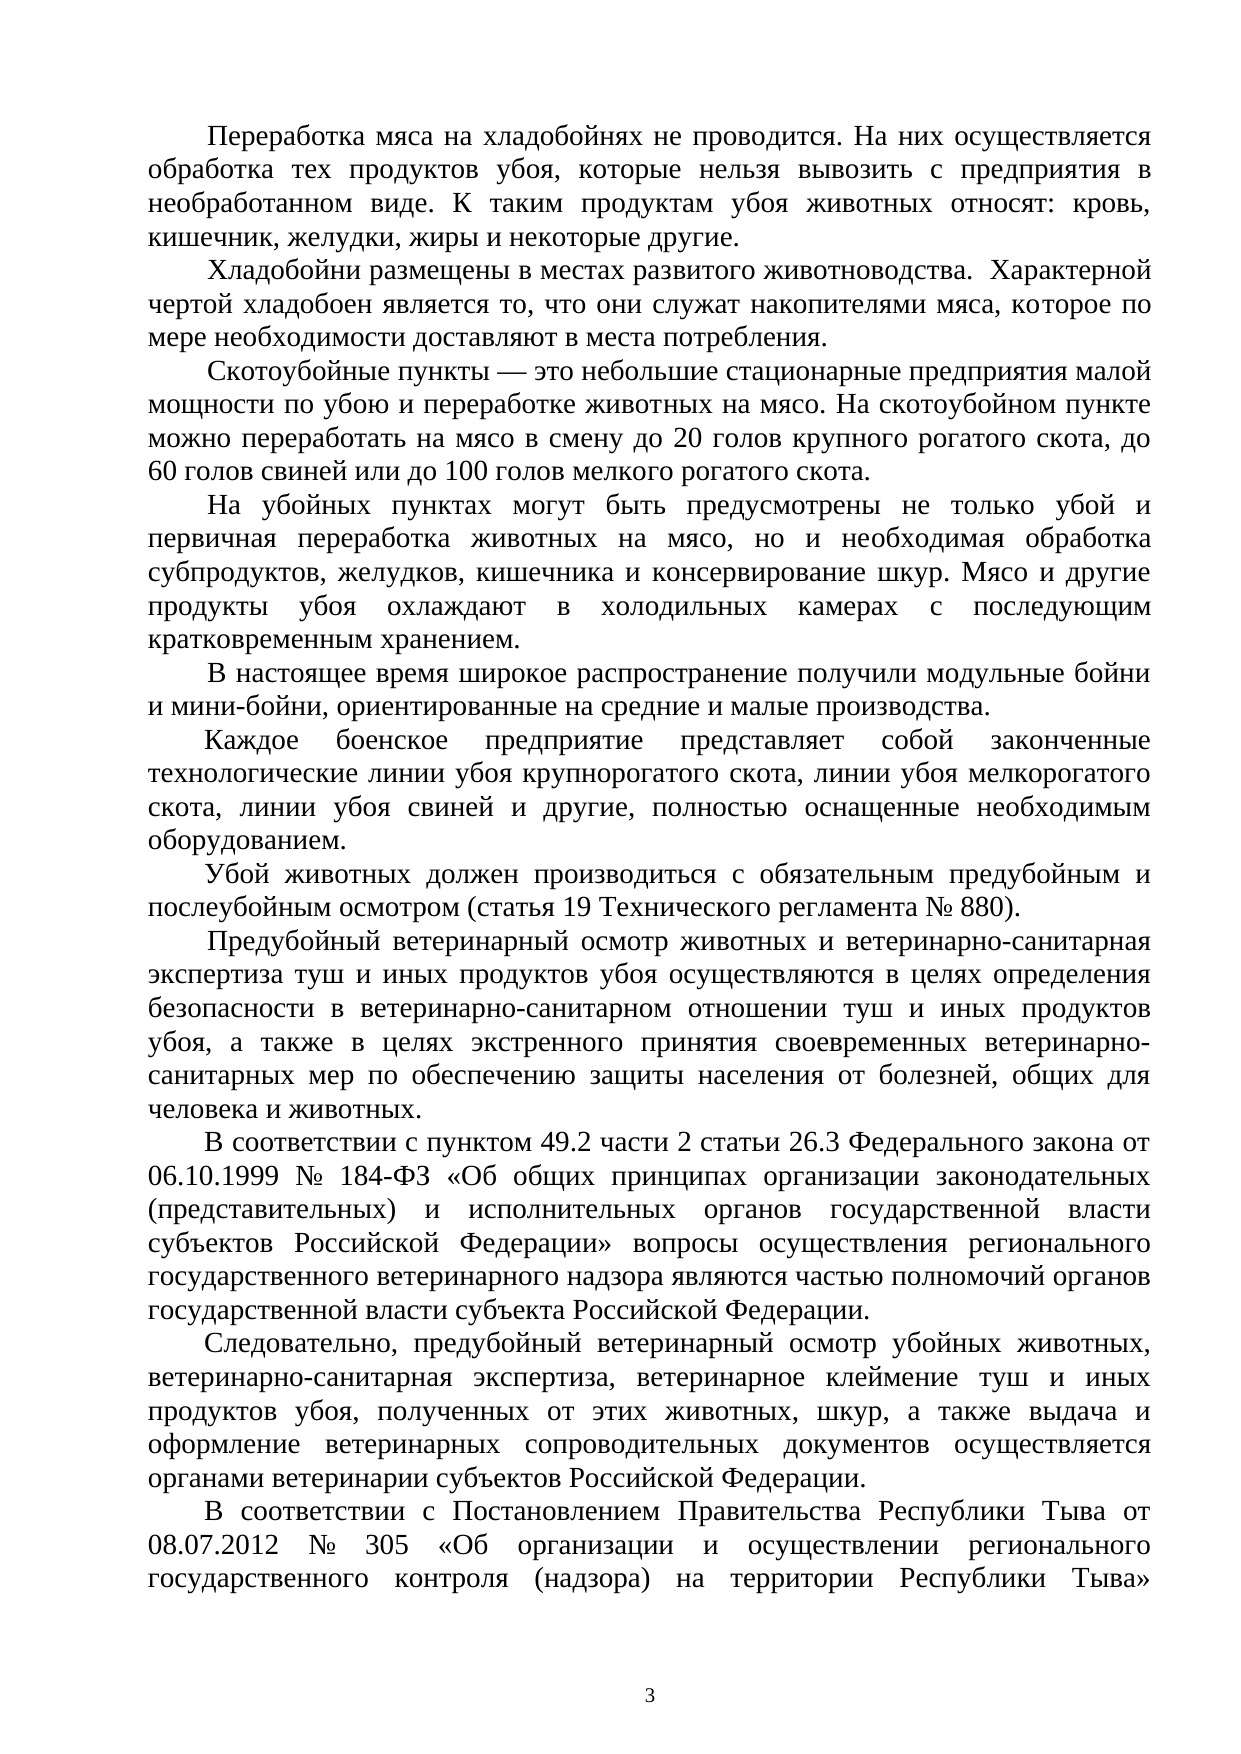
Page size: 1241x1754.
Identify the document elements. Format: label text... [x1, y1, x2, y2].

text В настоящее время широкое распространение получили модульные бойни и мини-бойни, ориентированные на средние и малые производства. [148, 655, 1152, 722]
text Хладобойни размещены в местах развитого животноводства. Характерной чертой хладобоен является то, что они служат накопителями мяса, которое по мере необходимости доставляют в места потребления. [148, 252, 1152, 353]
text Следовательно, предубойный ветеринарный осмотр убойных животных, ветеринарно-санитарная экспертиза, ветеринарное клеймение туш и иных продуктов убоя, полученных от этих животных, шкур, а также выдача и оформление ветеринарных сопроводительных документов осуществляется органами ветеринарии субъектов Российской Федерации. [148, 1326, 1152, 1493]
text Переработка мяса на хладобойнях не проводится. На них осуществляется обработка тех продуктов убоя, которые нельзя вывозить с предприятия в необработанном виде. К таким продуктам убоя животных относят: кровь, кишечник, желудки, жиры и некоторые другие. [148, 118, 1152, 252]
text Предубойный ветеринарный осмотр животных и ветеринарно-санитарная экспертиза туш и иных продуктов убоя осуществляются в целях определения безопасности в ветеринарно-санитарном отношении туш и иных продуктов убоя, а также в целях экстренного принятия своевременных ветеринарно-санитарных мер по обеспечению защиты населения от болезней, общих для человека и животных. [148, 923, 1152, 1124]
text Убой животных должен производиться с обязательным предубойным и послеубойным осмотром (статья 19 Технического регламента № 880). [148, 856, 1152, 923]
text Каждое боенское предприятие представляет собой законченные технологические линии убоя крупнорогатого скота, линии убоя мелкорогатого скота, линии убоя свиней и другие, полностью оснащенные необходимым оборудованием. [148, 722, 1152, 856]
text В соответствии с пунктом 49.2 части 2 статьи 26.3 Федерального закона от 06.10.1999 № 184-ФЗ «Об общих принципах организации законодательных (представительных) и исполнительных органов государственной власти субъектов Российской Федерации» вопросы осуществления регионального государственного ветеринарного надзора являются частью полномочий органов государственной власти субъекта Российской Федерации. [148, 1124, 1152, 1326]
text На убойных пунктах могут быть предусмотрены не только убой и первичная переработка животных на мясо, но и необходимая обработка субпродуктов, желудков, кишечника и консервирование шкур. Мясо и другие продукты убоя охлаждают в холодильных камерах с последующим кратковременным хранением. [148, 487, 1152, 655]
text Скотоубойные пункты — это небольшие стационарные предприятия малой мощности по убою и переработке животных на мясо. На скотоубойном пункте можно переработать на мясо в смену до 20 голов крупного рогатого скота, до 60 голов свиней или до 100 голов мелкого рогатого скота. [148, 353, 1152, 487]
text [148, 1493, 1152, 1594]
